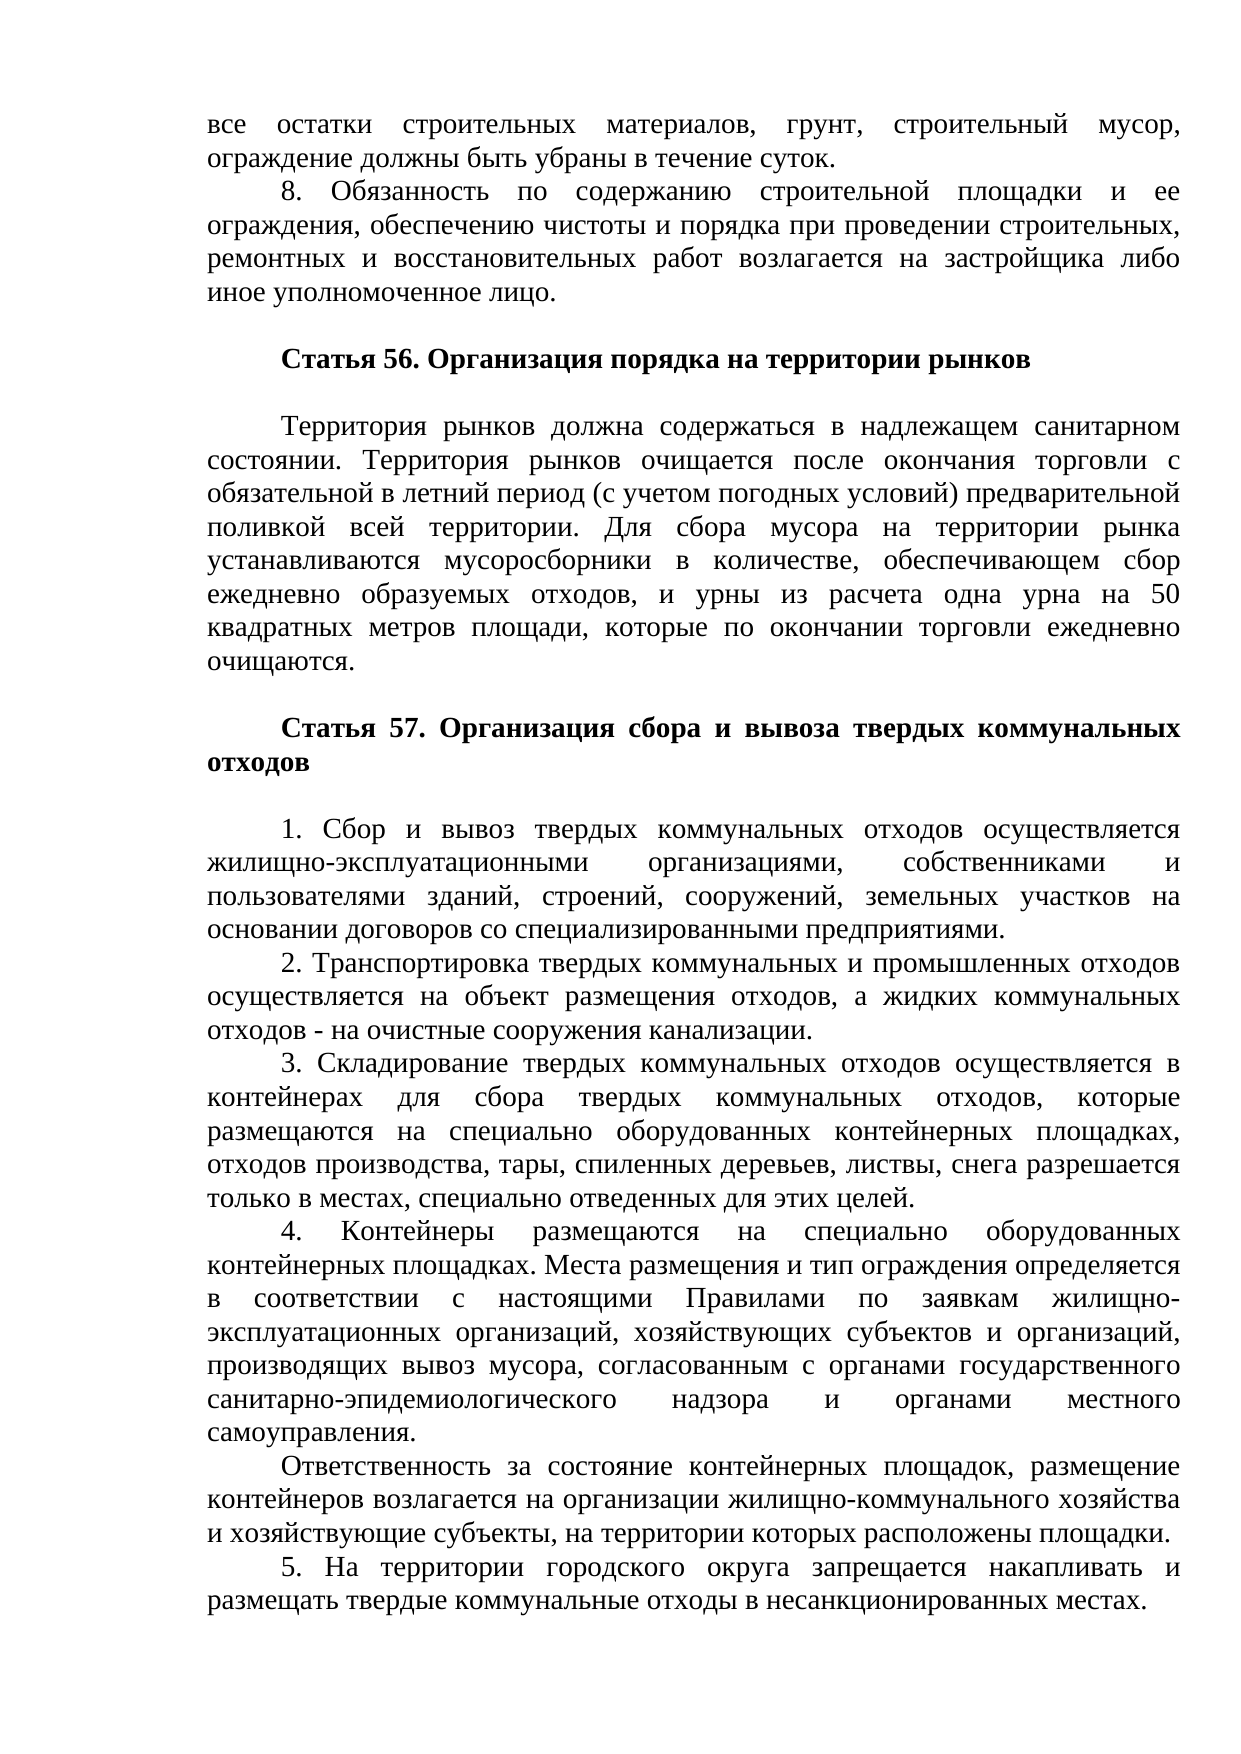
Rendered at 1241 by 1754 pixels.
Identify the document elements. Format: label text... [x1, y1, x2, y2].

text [207, 106, 1181, 173]
text 3. Складирование твердых коммунальных отходов осуществляется в контейнерах для сбора твердых коммунальных отходов, которые размещаются на специально оборудованных контейнерных площадках, отходов производства, тары, спиленных деревьев, листвы, снега разрешается только в местах, специально отведенных для этих целей. [207, 1046, 1181, 1213]
text Статья 57. Организация сбора и вывоза твердых коммунальных отходов [207, 710, 1181, 777]
text Ответственность за состояние контейнерных площадок, размещение контейнеров возлагается на организации жилищно-коммунального хозяйства и хозяйствующие субъекты, на территории которых расположены площадки. [207, 1448, 1181, 1549]
text 8. Обязанность по содержанию строительной площадки и ее ограждения, обеспечению чистоты и порядка при проведении строительных, ремонтных и восстановительных работ возлагается на застройщика либо иное уполномоченное лицо. [207, 173, 1181, 308]
text 4. Контейнеры размещаются на специально оборудованных контейнерных площадках. Места размещения и тип ограждения определяется в соответствии с настоящими Правилами по заявкам жилищно-эксплуатационных организаций, хозяйствующих субъектов и организаций, производящих вывоз мусора, согласованным с органами государственного санитарно-эпидемиологического надзора и органами местного самоуправления. [207, 1213, 1181, 1448]
text Территория рынков должна содержаться в надлежащем санитарном состоянии. Территория рынков очищается после окончания торговли с обязательной в летний период (с учетом погодных условий) предварительной поливкой всей территории. Для сбора мусора на территории рынка устанавливаются мусоросборники в количестве, обеспечивающем сбор ежедневно образуемых отходов, и урны из расчета одна урна на 50 квадратных метров площади, которые по окончании торговли ежедневно очищаются. [207, 408, 1181, 677]
title Статья 56. Организация порядка на территории рынков [207, 341, 1181, 375]
text 1. Сбор и вывоз твердых коммунальных отходов осуществляется жилищно-эксплуатационными организациями, собственниками и пользователями зданий, строений, сооружений, земельных участков на основании договоров со специализированными предприятиями. [207, 811, 1181, 945]
text 5. На территории городского округа запрещается накапливать и размещать твердые коммунальные отходы в несанкционированных местах. [207, 1549, 1181, 1616]
text 2. Транспортировка твердых коммунальных и промышленных отходов осуществляется на объект размещения отходов, а жидких коммунальных отходов - на очистные сооружения канализации. [207, 945, 1181, 1046]
